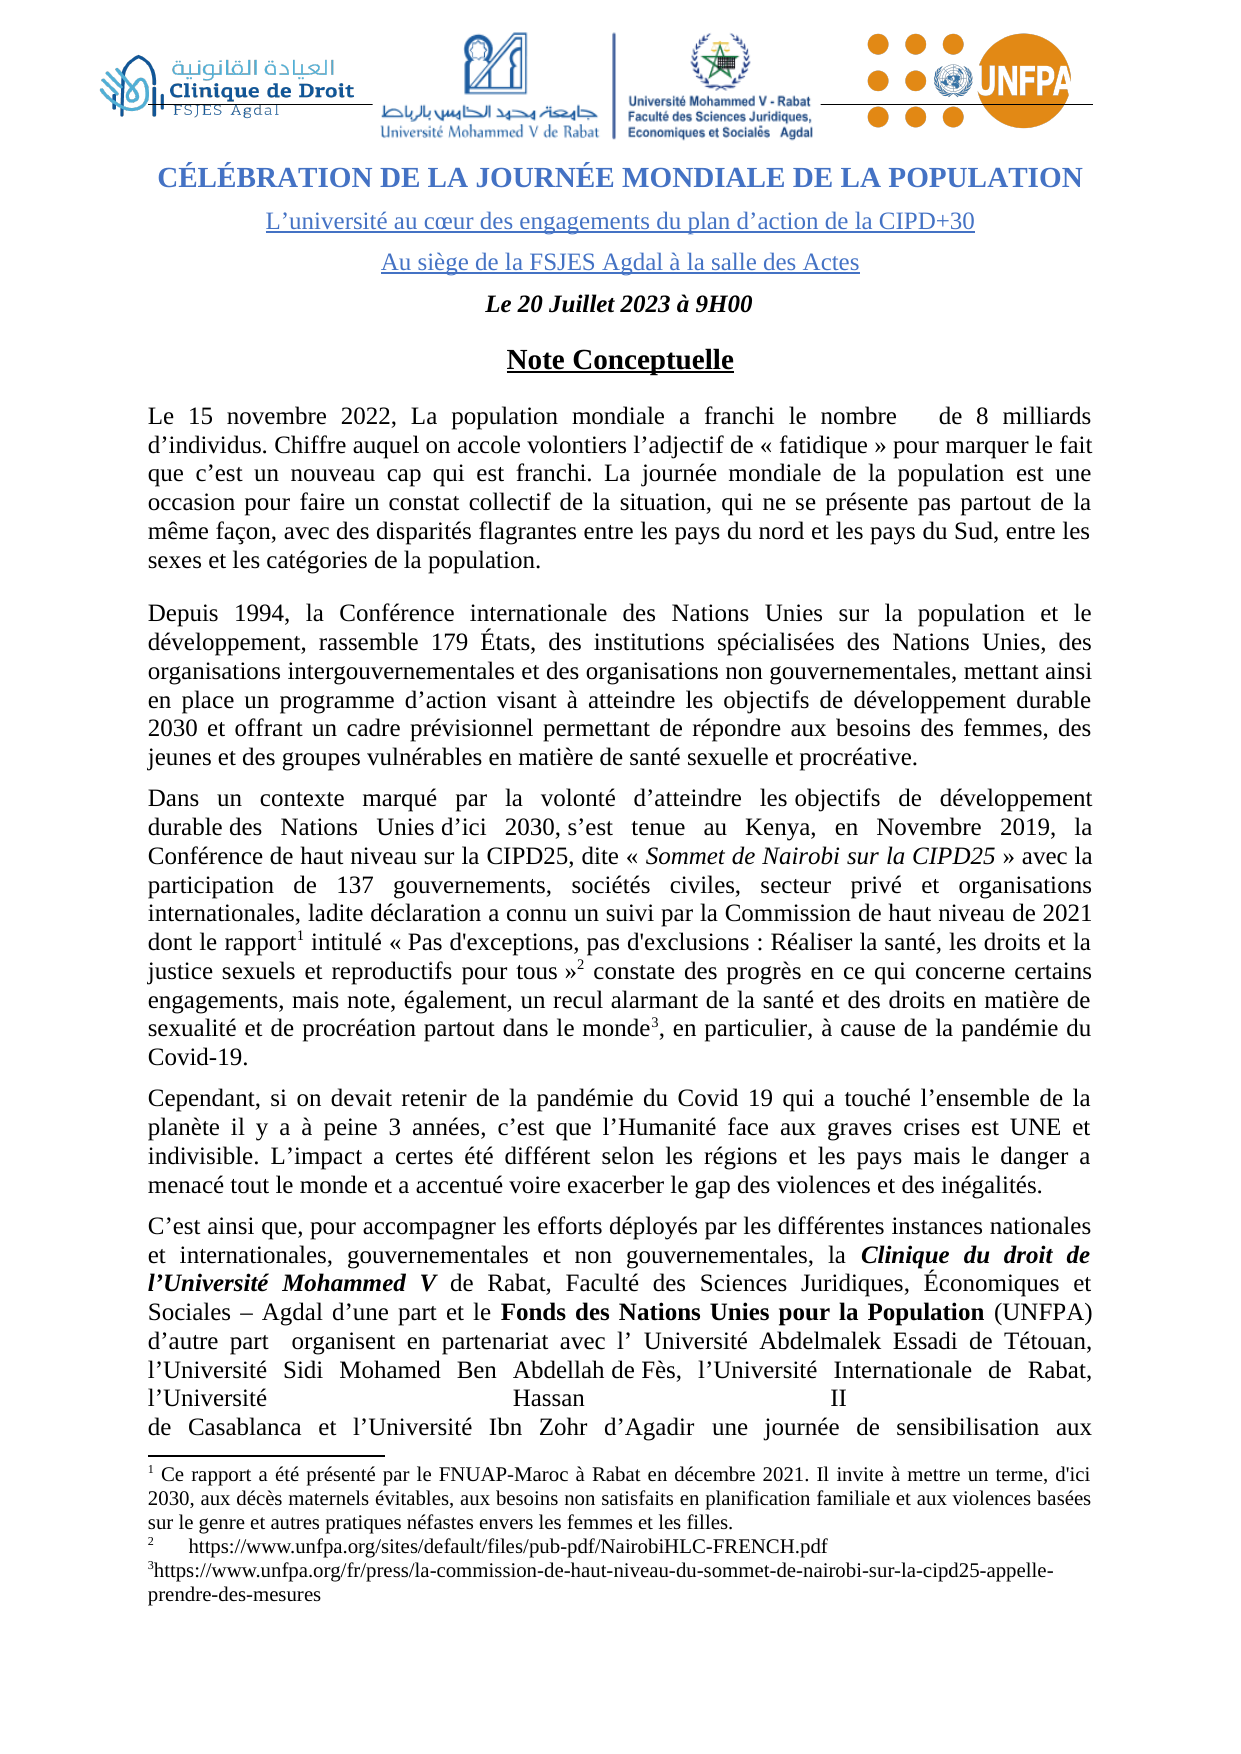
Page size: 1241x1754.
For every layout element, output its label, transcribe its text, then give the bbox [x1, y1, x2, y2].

text CÉLÉBRATION DE LA JOURNÉE MONDIALE DE LA POPULATION [148, 160, 1093, 194]
text Le 15 novembre 2022, La population mondiale a franchi le nombre de 8 milliards d’individus. Chiffre auquel on accole volontiers l’adjectif de « fatidique » pour marquer le fait que c’est un nouveau cap qui est franchi. La journée mondiale de la population est une occasion pour faire un constat collectif de la situation, qui ne se présente pas partout de la même façon, avec des disparités flagrantes entre les pays du nord et les pays du Sud, entre les sexes et les catégories de la population. [148, 401, 1093, 573]
text Au siège de la FSJES Agdal à la salle des Actes [148, 247, 1093, 276]
text Le 20 Juillet 2023 à 9H00 [148, 289, 1093, 317]
text Cependant, si on devait retenir de la pandémie du Covid 19 qui a touché l’ensemble de la planète il y a à peine 3 années, c’est que l’Humanité face aux graves crises est UNE et indivisible. L’impact a certes été différent selon les régions et les pays mais le danger a menacé tout le monde et a accentué voire exacerber le gap des violences et des inégalités. [148, 1083, 1093, 1198]
picture [851, 11, 1093, 104]
picture [851, 105, 1093, 147]
text L’université au cœur des engagements du plan d’action de la CIPD+30 [148, 206, 1093, 235]
text Dans un contexte marqué par la volonté d’atteindre les objectifs de développement durable des Nations Unies d’ici 2030, s’est tenue au Kenya, en Novembre 2019, la Conférence de haut niveau sur la CIPD25, dite « Sommet de Nairobi sur la CIPD25 » avec la participation de 137 gouvernements, sociétés civiles, secteur privé et organisations internationales, ladite déclaration a connu un suivi par la Commission de haut niveau de 2021 dont le rapport intitulé « Pas d'exceptions, pas d'exclusions : Réaliser la santé, les droits et la justice sexuels et reproductifs pour tous » constate des progrès en ce qui concerne certains engagements, mais note, également, un recul alarmant de la santé et des droits en matière de sexualité et de procréation partout dans le monde, en particulier, à cause de la pandémie du Covid-19. [148, 783, 1093, 1071]
picture [68, 26, 821, 148]
text Note Conceptuelle [148, 342, 1093, 376]
text Depuis 1994, la Conférence internationale des Nations Unies sur la population et le développement, rassemble 179 États, des institutions spécialisées des Nations Unies, des organisations intergouvernementales et des organisations non gouvernementales, mettant ainsi en place un programme d’action visant à atteindre les objectifs de développement durable 2030 et offrant un cadre prévisionnel permettant de répondre aux besoins des femmes, des jeunes et des groupes vulnérables en matière de santé sexuelle et procréative. [148, 598, 1093, 771]
